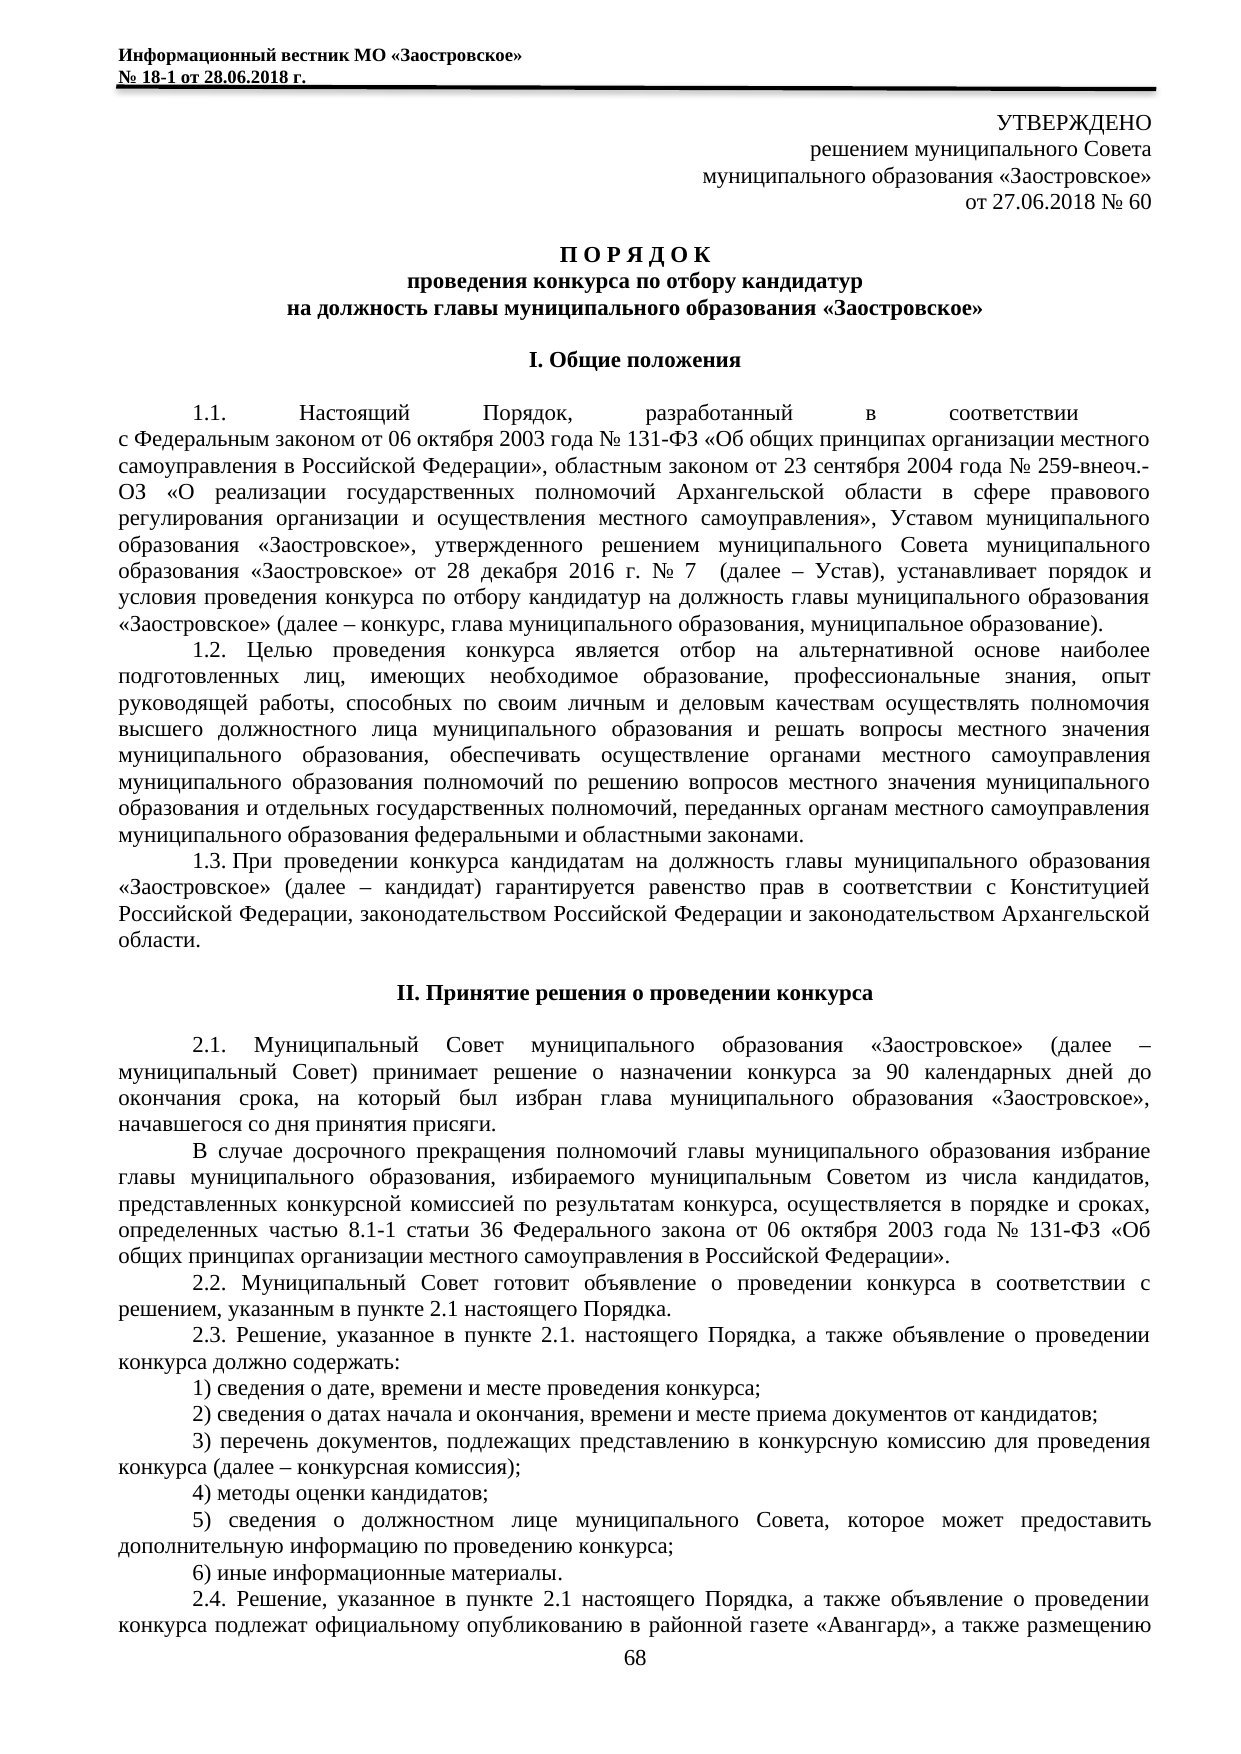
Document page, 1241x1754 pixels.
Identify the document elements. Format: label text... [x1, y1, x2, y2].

text 2.3. Решение, указанное в пункте 2.1. настоящего Порядка, а также объявление о проведении конкурса должно содержать: [118, 1321, 1152, 1374]
text 2) сведения о датах начала и окончания, времени и месте приема документов от кандидатов; [118, 1400, 1152, 1427]
text 2.1. Муниципальный Совет муниципального образования «Заостровское» (далее – муниципальный Совет) принимает решение о назначении конкурса за 90 календарных дней до окончания срока, на который был избран глава муниципального образования «Заостровское», начавшегося со дня принятия присяги. [118, 1031, 1152, 1137]
text В случае досрочного прекращения полномочий главы муниципального образования избрание главы муниципального образования, избираемого муниципальным Советом из числа кандидатов, представленных конкурсной комиссией по результатам конкурса, осуществляется в порядке и сроках, определенных частью 8.1-1 статьи 36 Федерального закона от 06 октября 2003 года № 131-ФЗ «Об общих принципах организации местного самоуправления в Российской Федерации». [118, 1137, 1152, 1269]
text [118, 1585, 1152, 1638]
text от 27.06.2018 № 60 [664, 188, 1152, 214]
text проведения конкурса по отбору кандидатур на должность главы муниципального образования «Заостровское» [118, 267, 1152, 320]
text 1.1. Настоящий Порядок, разработанный в соответствии с Федеральным законом от 06 октября 2003 года № 131-ФЗ «Об общих принципах организации местного самоуправления в Российской Федерации», областным законом от 23 сентября 2004 года № 259-внеоч.-ОЗ «О реализации государственных полномочий Архангельской области в сфере правового регулирования организации и осуществления местного самоуправления», Уставом муниципального образования «Заостровское», утвержденного решением муниципального Совета муниципального образования «Заостровское» от 28 декабря 2016 г. № 7 (далее – Устав), устанавливает порядок и условия проведения конкурса по отбору кандидатур на должность главы муниципального образования «Заостровское» (далее – конкурс, глава муниципального образования, муниципальное образование). [118, 399, 1152, 636]
text П О Р Я Д О К [118, 241, 1152, 267]
text 1.2. Целью проведения конкурса является отбор на альтернативной основе наиболее подготовленных лиц, имеющих необходимое образование, профессиональные знания, опыт руководящей работы, способных по своим личным и деловым качествам осуществлять полномочия высшего должностного лица муниципального образования и решать вопросы местного значения муниципального образования, обеспечивать осуществление органами местного самоуправления муниципального образования полномочий по решению вопросов местного значения муниципального образования и отдельных государственных полномочий, переданных органам местного самоуправления муниципального образования федеральными и областными законами. [118, 636, 1152, 847]
text 1) сведения о дате, времени и месте проведения конкурса; [118, 1374, 1152, 1400]
text 3) перечень документов, подлежащих представлению в конкурсную комиссию для проведения конкурса (далее – конкурсная комиссия); [118, 1427, 1152, 1479]
text 4) методы оценки кандидатов; [118, 1479, 1152, 1506]
text 2.2. Муниципальный Совет готовит объявление о проведении конкурса в соответствии с решением, указанным в пункте 2.1 настоящего Порядка. [118, 1269, 1152, 1321]
text 1.3. При проведении конкурса кандидатам на должность главы муниципального образования «Заостровское» (далее – кандидат) гарантируется равенство прав в соответствии с Конституцией Российской Федерации, законодательством Российской Федерации и законодательством Архангельской области. [118, 847, 1152, 952]
text II. Принятие решения о проведении конкурса [118, 979, 1152, 1005]
text 6) иные информационные материалы. [118, 1558, 1152, 1585]
text решением муниципального Совета муниципального образования «Заостровское» [664, 135, 1152, 188]
text УТВЕРЖДЕНО [664, 109, 1152, 135]
text 5) сведения о должностном лице муниципального Совета, которое может предоставить дополнительную информацию по проведению конкурса; [118, 1506, 1152, 1558]
text I. Общие положения [118, 346, 1152, 373]
